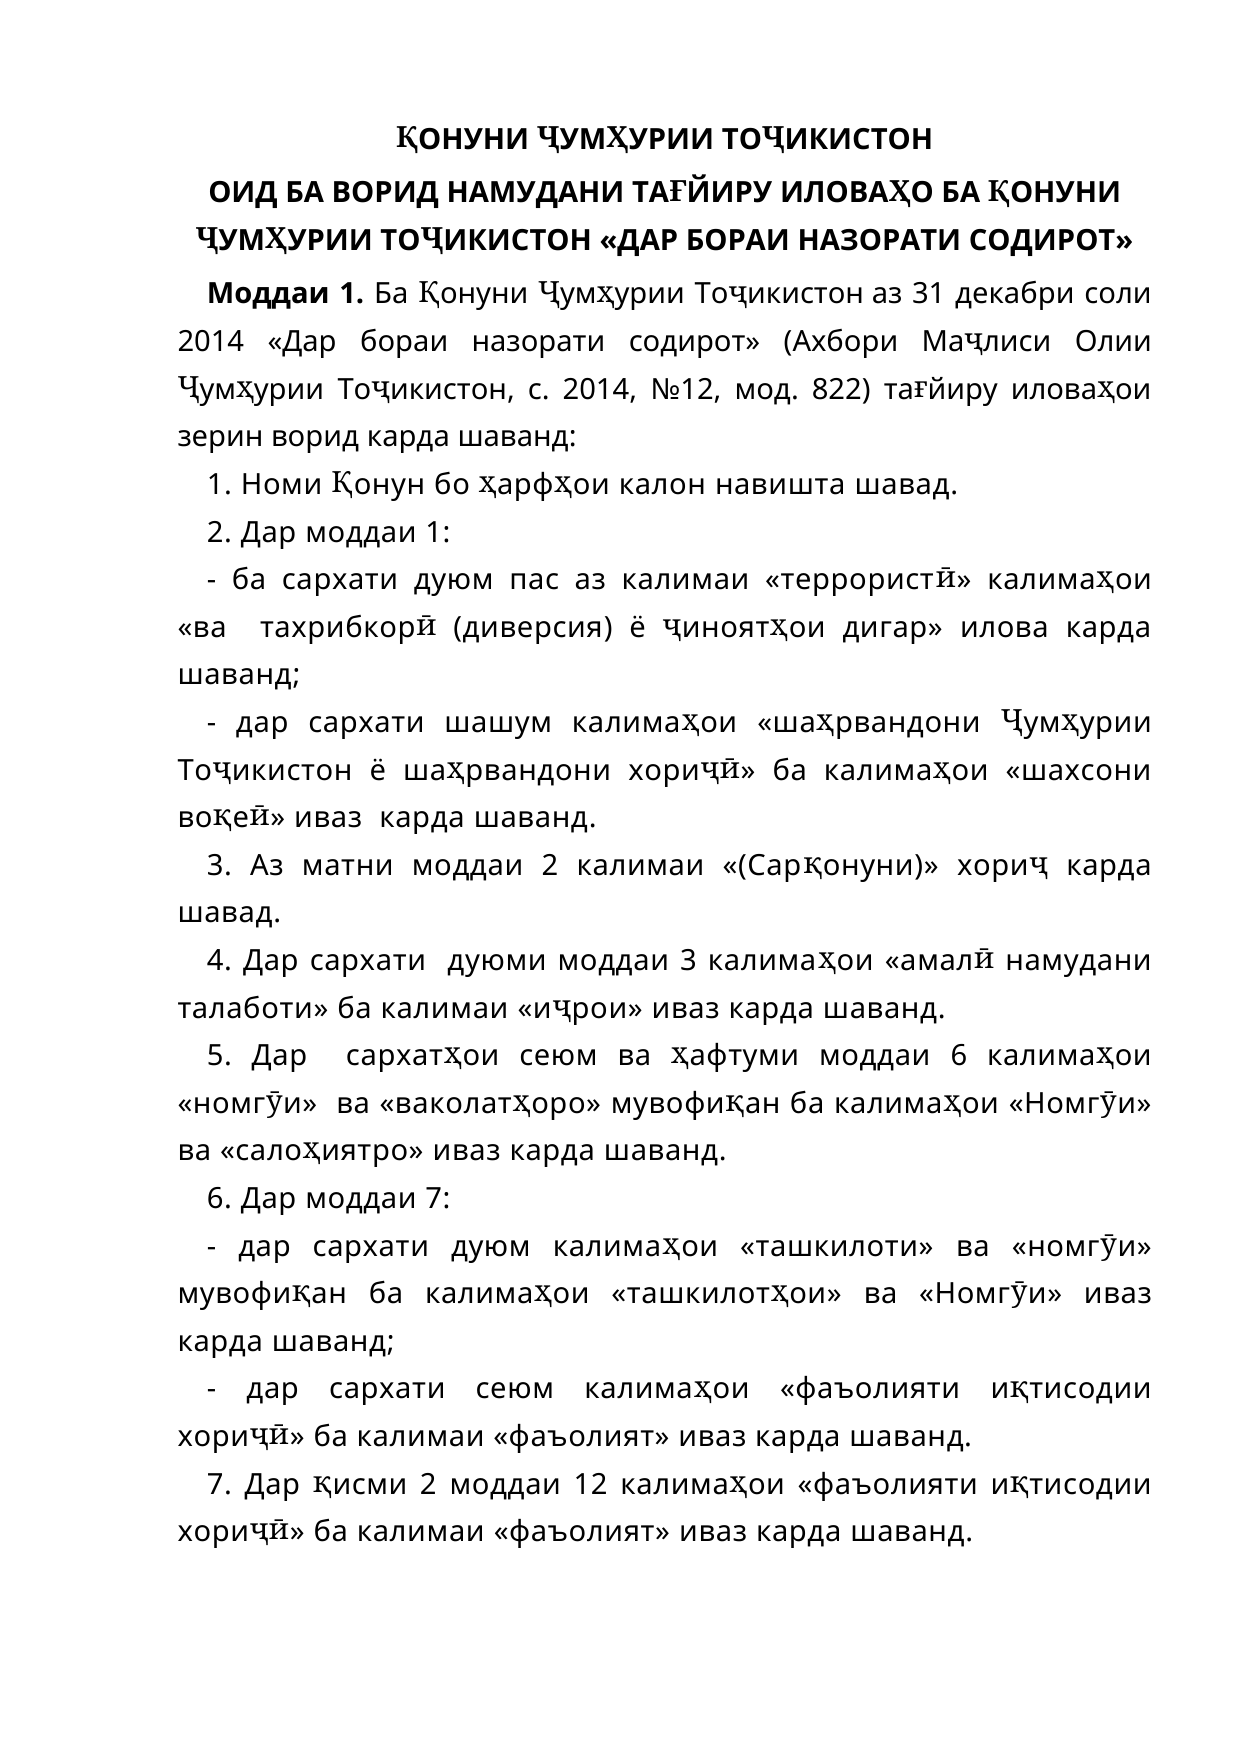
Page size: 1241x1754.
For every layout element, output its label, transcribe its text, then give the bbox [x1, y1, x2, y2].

text ҚОНУНИ ҶУМҲУРИИ ТОҶИКИСТОН [177, 118, 1152, 158]
text 2. Дар моддаи 1: [177, 511, 1152, 551]
text - ба сархати дуюм пас аз калимаи «террористӣ» калимаҳои «ва тахрибкорӣ (диверсия) ё ҷиноятҳои дигар» илова карда шаванд; [177, 558, 1152, 693]
text 3. Аз матни моддаи 2 калимаи «(Сарқонуни)» хориҷ карда шавад. [177, 844, 1152, 931]
text - дар сархати дуюм калимаҳои «ташкилоти» ва «номгӯи» мувофиқан ба калимаҳои «ташкилотҳои» ва «Номгӯи» иваз карда шаванд; [177, 1225, 1152, 1360]
text 7. Дар қисми 2 моддаи 12 калимаҳои «фаъолияти иқтисодии хориҷӣ» ба калимаи «фаъолият» иваз карда шаванд. [177, 1463, 1152, 1550]
text 5. Дар сархатҳои сеюм ва ҳафтуми моддаи 6 калимаҳои «номгӯи» ва «ваколатҳоро» мувофиқан ба калимаҳои «Номгӯи» ва «салоҳиятро» иваз карда шаванд. [177, 1034, 1152, 1169]
text Моддаи 1. Ба Қонуни Ҷумҳурии Тоҷикистон аз 31 декабри соли 2014 «Дар бораи назорати содирот» (Ахбори Маҷлиси Олии Ҷумҳурии Тоҷикистон, с. 2014, №12, мод. 822) тағйиру иловаҳои зерин ворид карда шаванд: [177, 273, 1152, 455]
text ОИД БА ВОРИД НАМУДАНИ ТАҒЙИРУ ИЛОВАҲО БА ҚОНУНИ ҶУМҲУРИИ ТОҶИКИСТОН «ДАР БОРАИ НАЗОРАТИ СОДИРОТ» [177, 172, 1152, 259]
text 6. Дар моддаи 7: [177, 1177, 1152, 1217]
text - дар сархати шашум калимаҳои «шаҳрвандони Ҷумҳурии Тоҷикистон ё шаҳрвандони хориҷӣ» ба калимаҳои «шахсони воқеӣ» иваз карда шаванд. [177, 701, 1152, 836]
text 4. Дар сархати дуюми моддаи 3 калимаҳои «амалӣ намудани талаботи» ба калимаи «иҷрои» иваз карда шаванд. [177, 939, 1152, 1027]
text - дар сархати сеюм калимаҳои «фаъолияти иқтисодии хориҷӣ» ба калимаи «фаъолият» иваз карда шаванд. [177, 1368, 1152, 1455]
text 1. Номи Қонун бо ҳарфҳои калон навишта шавад. [177, 463, 1152, 503]
